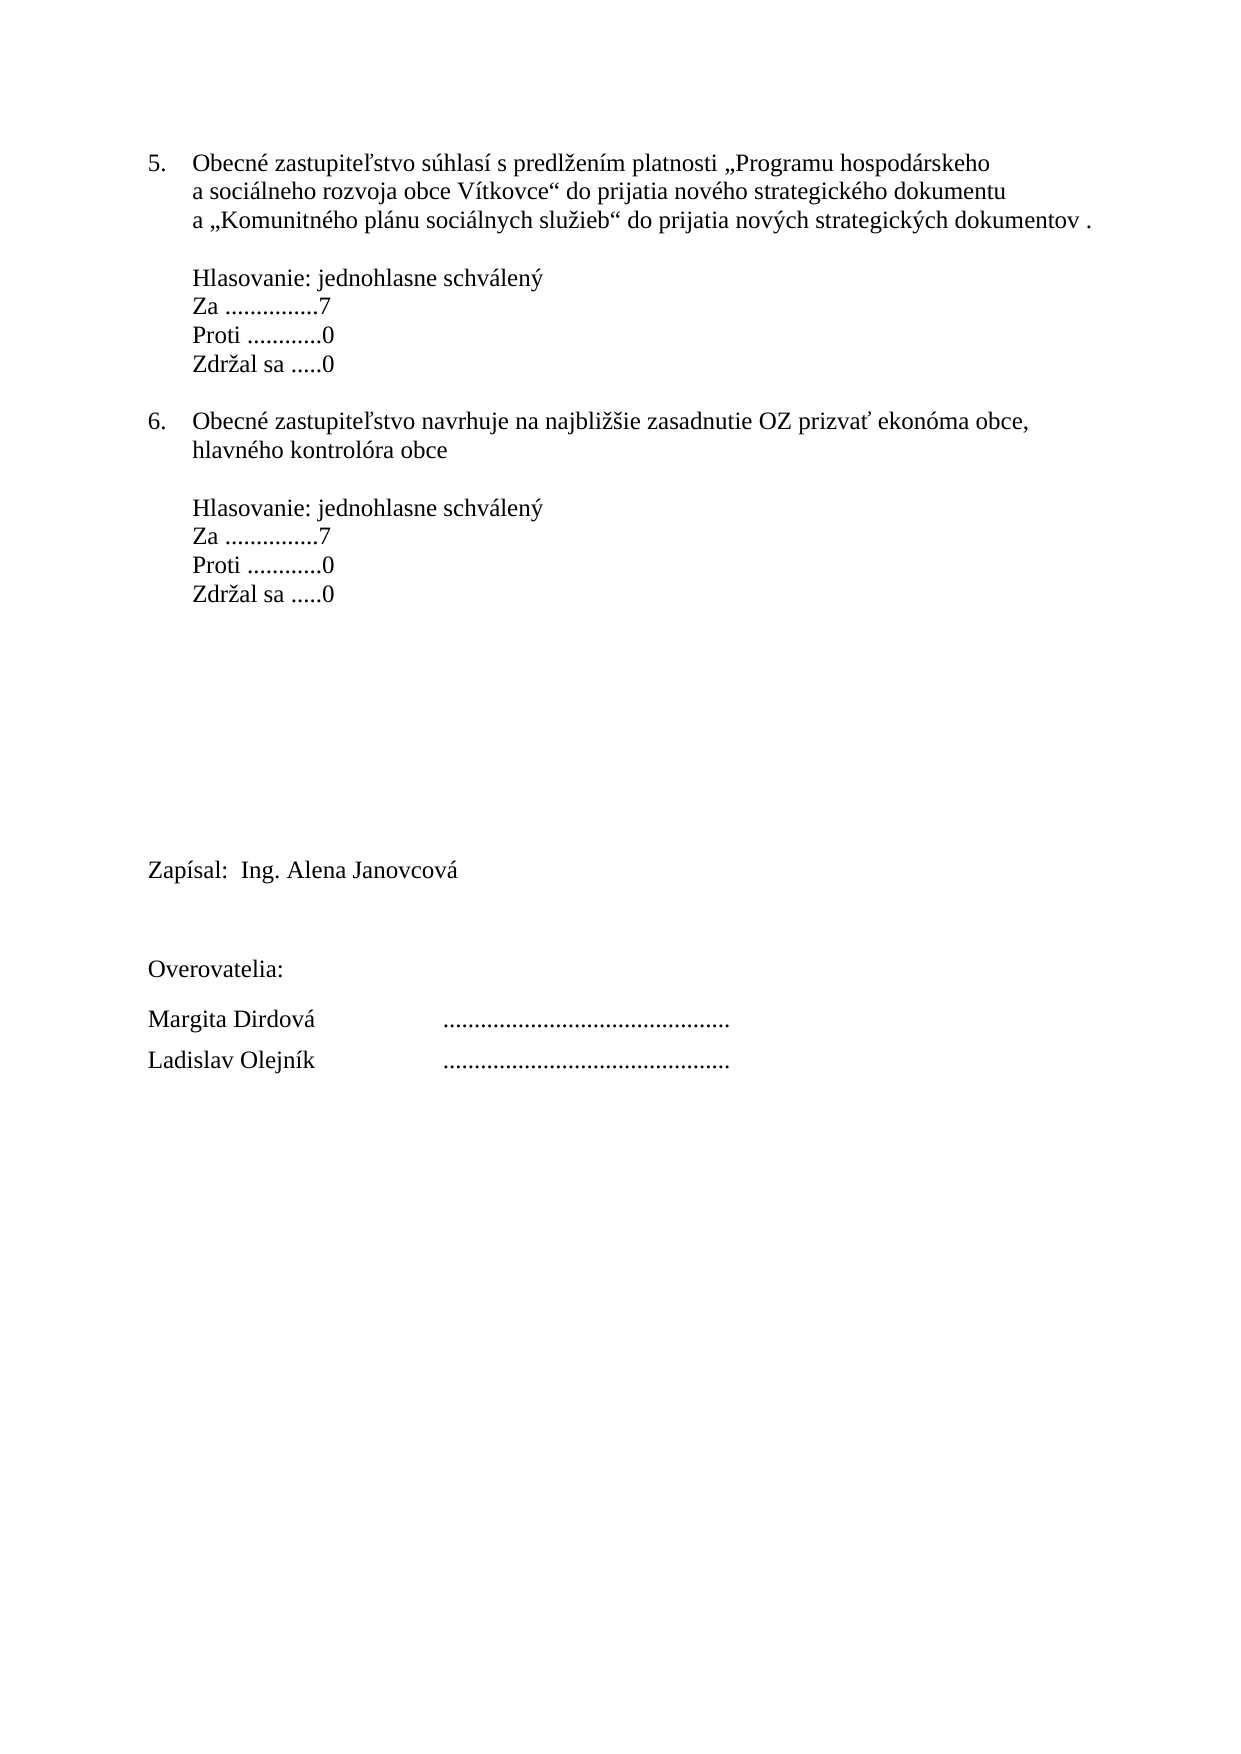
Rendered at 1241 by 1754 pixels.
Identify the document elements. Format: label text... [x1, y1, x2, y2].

text Overovatelia: [148, 954, 1093, 983]
text Ladislav Olejník .............................................. [148, 1045, 1093, 1074]
list Hlasovanie: jednohlasne schválený [192, 263, 1093, 291]
list Obecné zastupiteľstvo navrhuje na najbližšie zasadnutie OZ prizvať ekonóma obce, hlavného kontrolóra obce [148, 406, 1093, 464]
list Zdržal sa .....0 [192, 349, 1093, 378]
list Zdržal sa .....0 [192, 579, 1093, 608]
list Obecné zastupiteľstvo súhlasí s predlžením platnosti „Programu hospodárskeho a sociálneho rozvoja obce Vítkovce“ do prijatia nového strategického dokumentu a „Komunitného plánu sociálnych služieb“ do prijatia nových strategických dokumentov . [148, 148, 1093, 234]
list Proti ............0 [192, 320, 1093, 349]
list Hlasovanie: jednohlasne schválený [192, 493, 1093, 521]
list Za ...............7 [192, 291, 1093, 320]
text Zapísal: Ing. Alena Janovcová [148, 855, 1093, 884]
list Proti ............0 [192, 550, 1093, 579]
text Margita Dirdová .............................................. [148, 1004, 1093, 1033]
list Za ...............7 [192, 521, 1093, 550]
